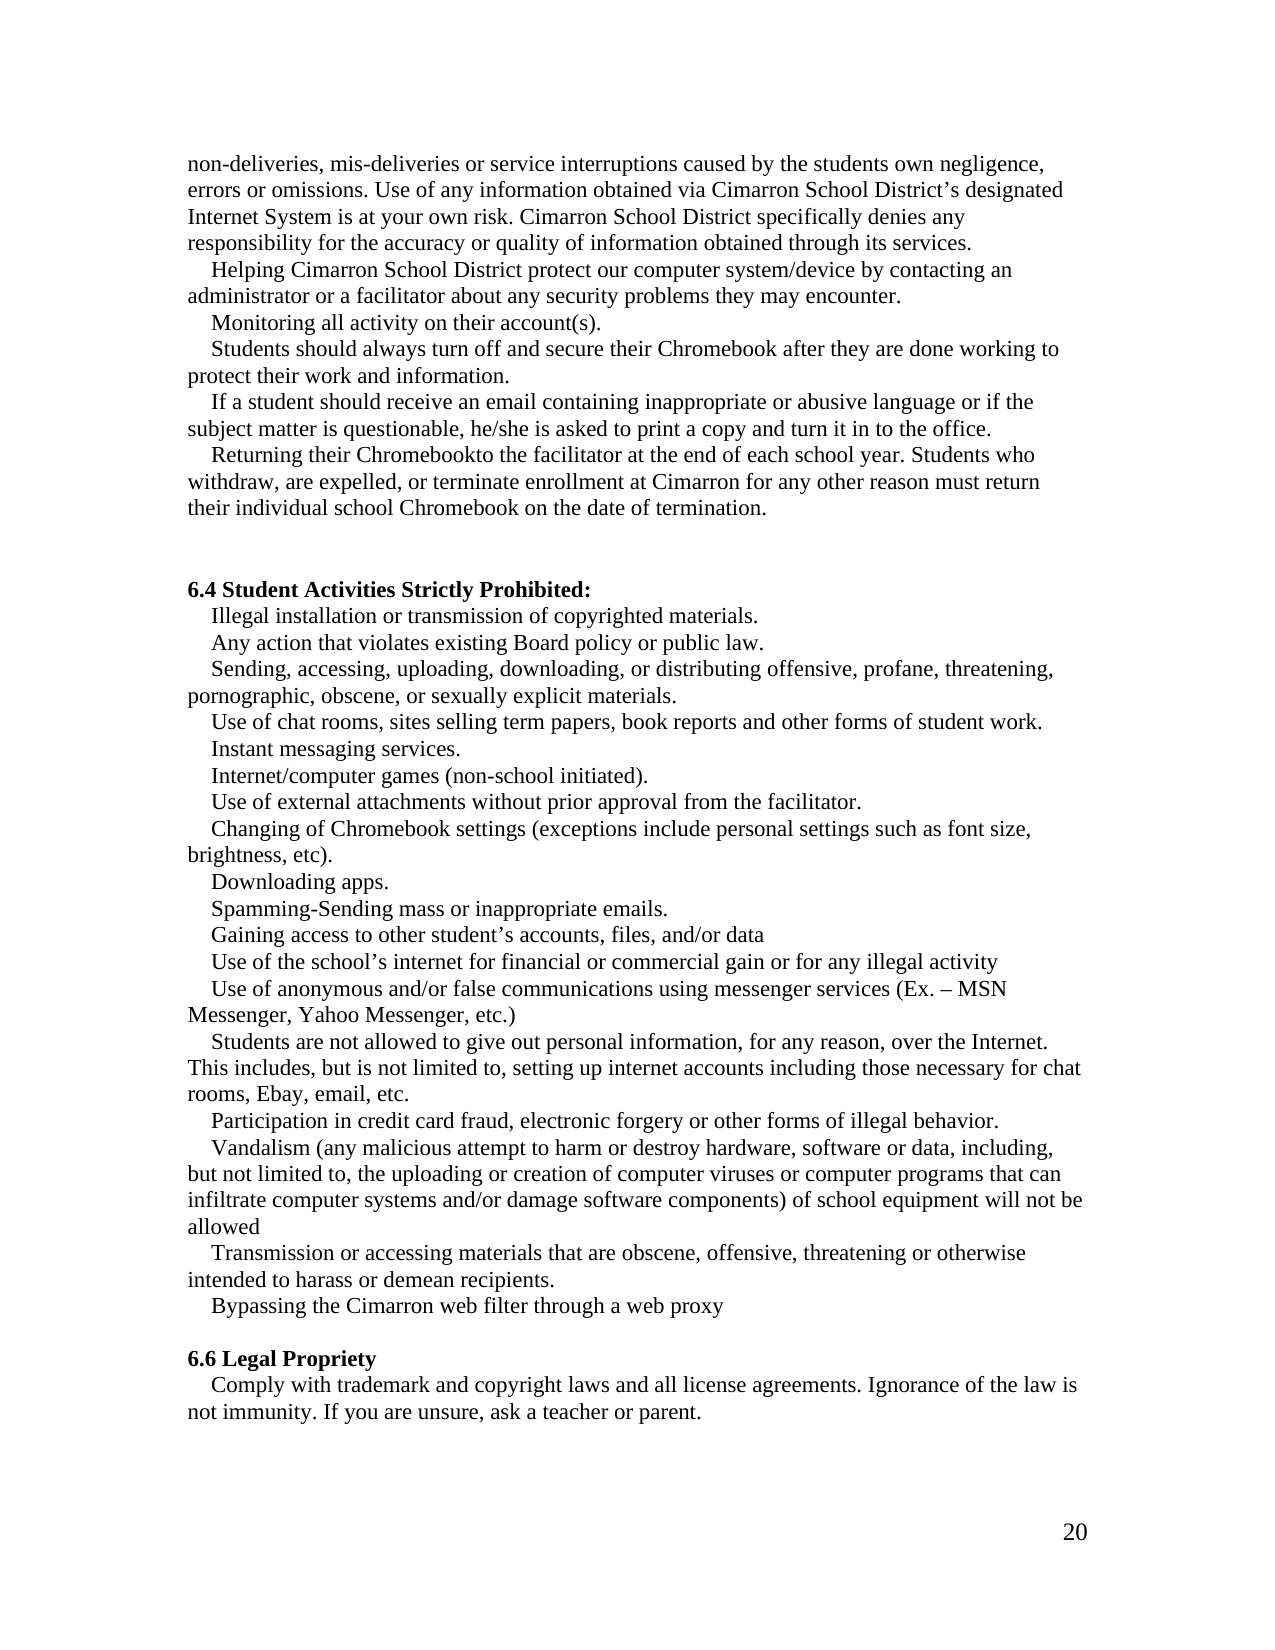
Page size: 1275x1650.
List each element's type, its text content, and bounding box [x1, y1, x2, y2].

text  Any action that violates existing Board policy or public law. [187, 629, 1087, 655]
text  Vandalism (any malicious attempt to harm or destroy hardware, software or data, including, but not limited to, the uploading or creation of computer viruses or computer programs that can infiltrate computer systems and/or damage software components) of school equipment will not be allowed [187, 1134, 1087, 1239]
text  Monitoring all activity on their account(s). [187, 309, 1087, 335]
text  Participation in credit card fraud, electronic forgery or other forms of illegal behavior. [187, 1107, 1087, 1133]
text 6.4 Student Activities Strictly Prohibited: [187, 576, 1087, 602]
text  Returning their Chromebookto the facilitator at the end of each school year. Students who withdraw, are expelled, or terminate enrollment at Cimarron for any other reason must return their individual school Chromebook on the date of termination. [187, 441, 1087, 521]
text  If a student should receive an email containing inappropriate or abusive language or if the subject matter is questionable, he/she is asked to print a copy and turn it in to the office. [187, 388, 1087, 441]
text  Illegal installation or transmission of copyrighted materials. [187, 602, 1087, 628]
text 6.6 Legal Propriety [187, 1345, 1087, 1372]
text  Comply with trademark and copyright laws and all license agreements. Ignorance of the law is not immunity. If you are unsure, ask a teacher or parent. [187, 1372, 1087, 1424]
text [187, 150, 1087, 255]
text  Use of anonymous and/or false communications using messenger services (Ex. – MSN Messenger, Yahoo Messenger, etc.) [187, 975, 1087, 1027]
text  Sending, accessing, uploading, downloading, or distributing offensive, profane, threatening, pornographic, obscene, or sexually explicit materials. [187, 655, 1087, 708]
text  Internet/computer games (non-school initiated). [187, 762, 1087, 788]
text  Changing of Chromebook settings (exceptions include personal settings such as font size, brightness, etc). [187, 815, 1087, 868]
text  Gaining access to other student’s accounts, files, and/or data [187, 921, 1087, 948]
text  Use of external attachments without prior approval from the facilitator. [187, 788, 1087, 815]
text  Downloading apps. [187, 868, 1087, 894]
text  Instant messaging services. [187, 735, 1087, 761]
text  Use of the school’s internet for financial or commercial gain or for any illegal activity [187, 948, 1087, 974]
text  Bypassing the Cimarron web filter through a web proxy [187, 1292, 1087, 1319]
text  Spamming-Sending mass or inappropriate emails. [187, 895, 1087, 921]
text  Helping Cimarron School District protect our computer system/device by contacting an administrator or a facilitator about any security problems they may encounter. [187, 256, 1087, 308]
text  Students are not allowed to give out personal information, for any reason, over the Internet. This includes, but is not limited to, setting up internet accounts including those necessary for chat rooms, Ebay, email, etc. [187, 1028, 1087, 1107]
text  Students should always turn off and secure their Chromebook after they are done working to protect their work and information. [187, 335, 1087, 388]
text  Use of chat rooms, sites selling term papers, book reports and other forms of student work. [187, 708, 1087, 735]
text  Transmission or accessing materials that are obscene, offensive, threatening or otherwise intended to harass or demean recipients. [187, 1239, 1087, 1292]
